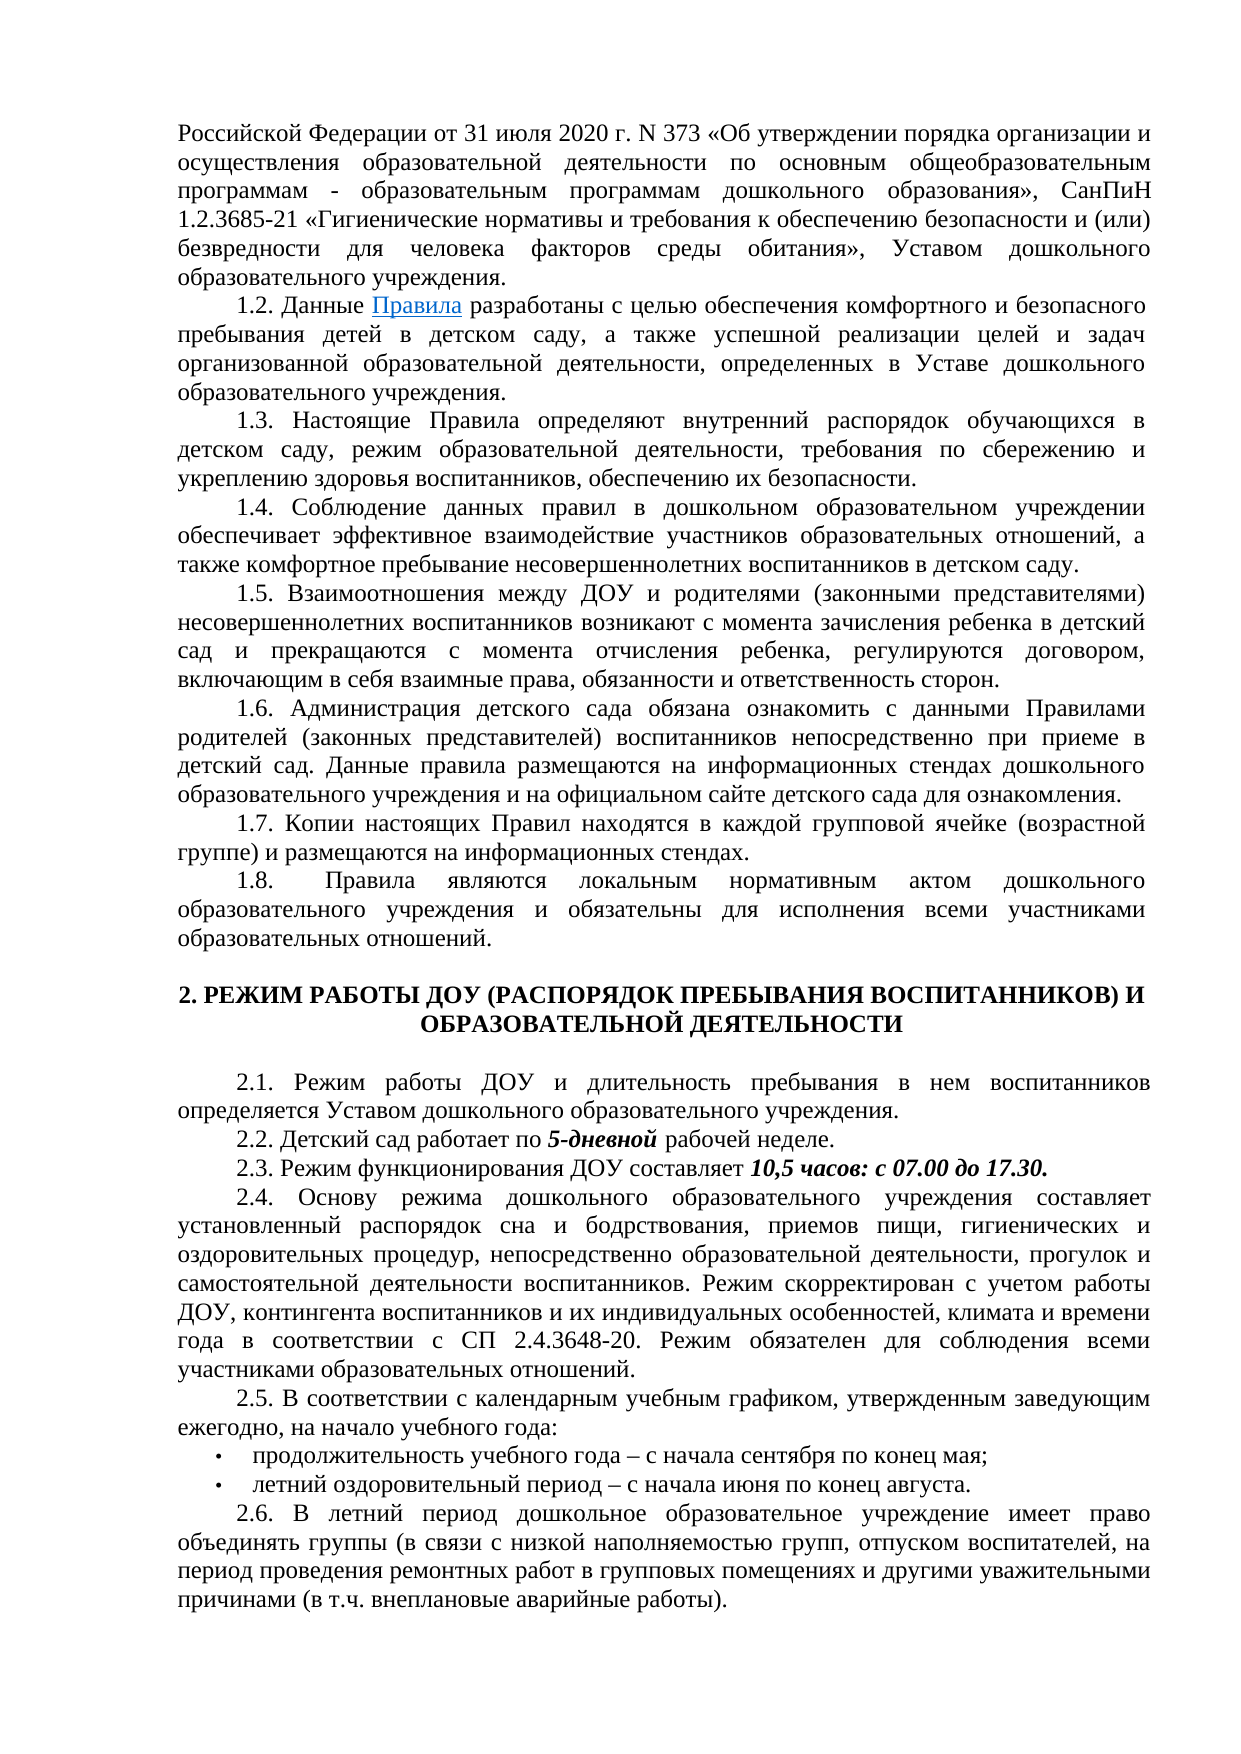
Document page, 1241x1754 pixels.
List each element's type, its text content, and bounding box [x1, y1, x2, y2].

text 2.5. В соответствии с календарным учебным графиком, утвержденным заведующим ежегодно, на начало учебного года: [177, 1383, 1152, 1441]
text 1.2. Данные Правила разработаны с целью обеспечения комфортного и безопасного пребывания детей в детском саду, а также успешной реализации целей и задач организованной образовательной деятельности, определенных в Уставе дошкольного образовательного учреждения. [177, 291, 1146, 406]
text 1.4. Соблюдение данных правил в дошкольном образовательном учреждении обеспечивает эффективное взаимодействие участников образовательных отношений, а также комфортное пребывание несовершеннолетних воспитанников в детском саду. [177, 492, 1146, 578]
text 2. РЕЖИМ РАБОТЫ ДОУ (РАСПОРЯДОК ПРЕБЫВАНИЯ ВОСПИТАННИКОВ) И ОБРАЗОВАТЕЛЬНОЙ ДЕЯТЕЛЬНОСТИ [177, 981, 1146, 1038]
text 2.6. В летний период дошкольное образовательное учреждение имеет право объединять группы (в связи с низкой наполняемостью групп, отпуском воспитателей, на период проведения ремонтных работ в групповых помещениях и другими уважительными причинами (в т.ч. внеплановые аварийные работы). [177, 1498, 1152, 1613]
list летний оздоровительный период – с начала июня по конец августа. [215, 1469, 1152, 1498]
text 2.3. Режим функционирования ДОУ составляет 10,5 часов: с 07.00 до 17.30. [177, 1153, 1152, 1182]
list продолжительность учебного года – с начала сентября по конец мая; [215, 1441, 1152, 1469]
text 1.5. Взаимоотношения между ДОУ и родителями (законными представителями) несовершеннолетних воспитанников возникают с момента зачисления ребенка в детский сад и прекращаются с момента отчисления ребенка, регулируются договором, включающим в себя взаимные права, обязанности и ответственность сторон. [177, 578, 1146, 693]
text 2.2. Детский сад работает по 5-дневной рабочей неделе. [177, 1124, 1152, 1153]
text 1.6. Администрация детского сада обязана ознакомить с данными Правилами родителей (законных представителей) воспитанников непосредственно при приеме в детский сад. Данные правила размещаются на информационных стендах дошкольного образовательного учреждения и на официальном сайте детского сада для ознакомления. [177, 693, 1146, 808]
text 1.3. Настоящие Правила определяют внутренний распорядок обучающихся в детском саду, режим образовательной деятельности, требования по сбережению и укреплению здоровья воспитанников, обеспечению их безопасности. [177, 406, 1146, 492]
text 1.8. Правила являются локальным нормативным актом дошкольного образовательного учреждения и обязательны для исполнения всеми участниками образовательных отношений. [177, 866, 1146, 952]
text 2.4. Основу режима дошкольного образовательного учреждения составляет установленный распорядок сна и бодрствования, приемов пищи, гигиенических и оздоровительных процедур, непосредственно образовательной деятельности, прогулок и самостоятельной деятельности воспитанников. Режим скорректирован с учетом работы ДОУ, контингента воспитанников и их индивидуальных особенностей, климата и времени года в соответствии с СП 2.4.3648-20. Режим обязателен для соблюдения всеми участниками образовательных отношений. [177, 1182, 1152, 1383]
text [177, 118, 1152, 291]
text 1.7. Копии настоящих Правил находятся в каждой групповой ячейке (возрастной группе) и размещаются на информационных стендах. [177, 808, 1146, 866]
text 2.1. Режим работы ДОУ и длительность пребывания в нем воспитанников определяется Уставом дошкольного образовательного учреждения. [177, 1067, 1152, 1124]
